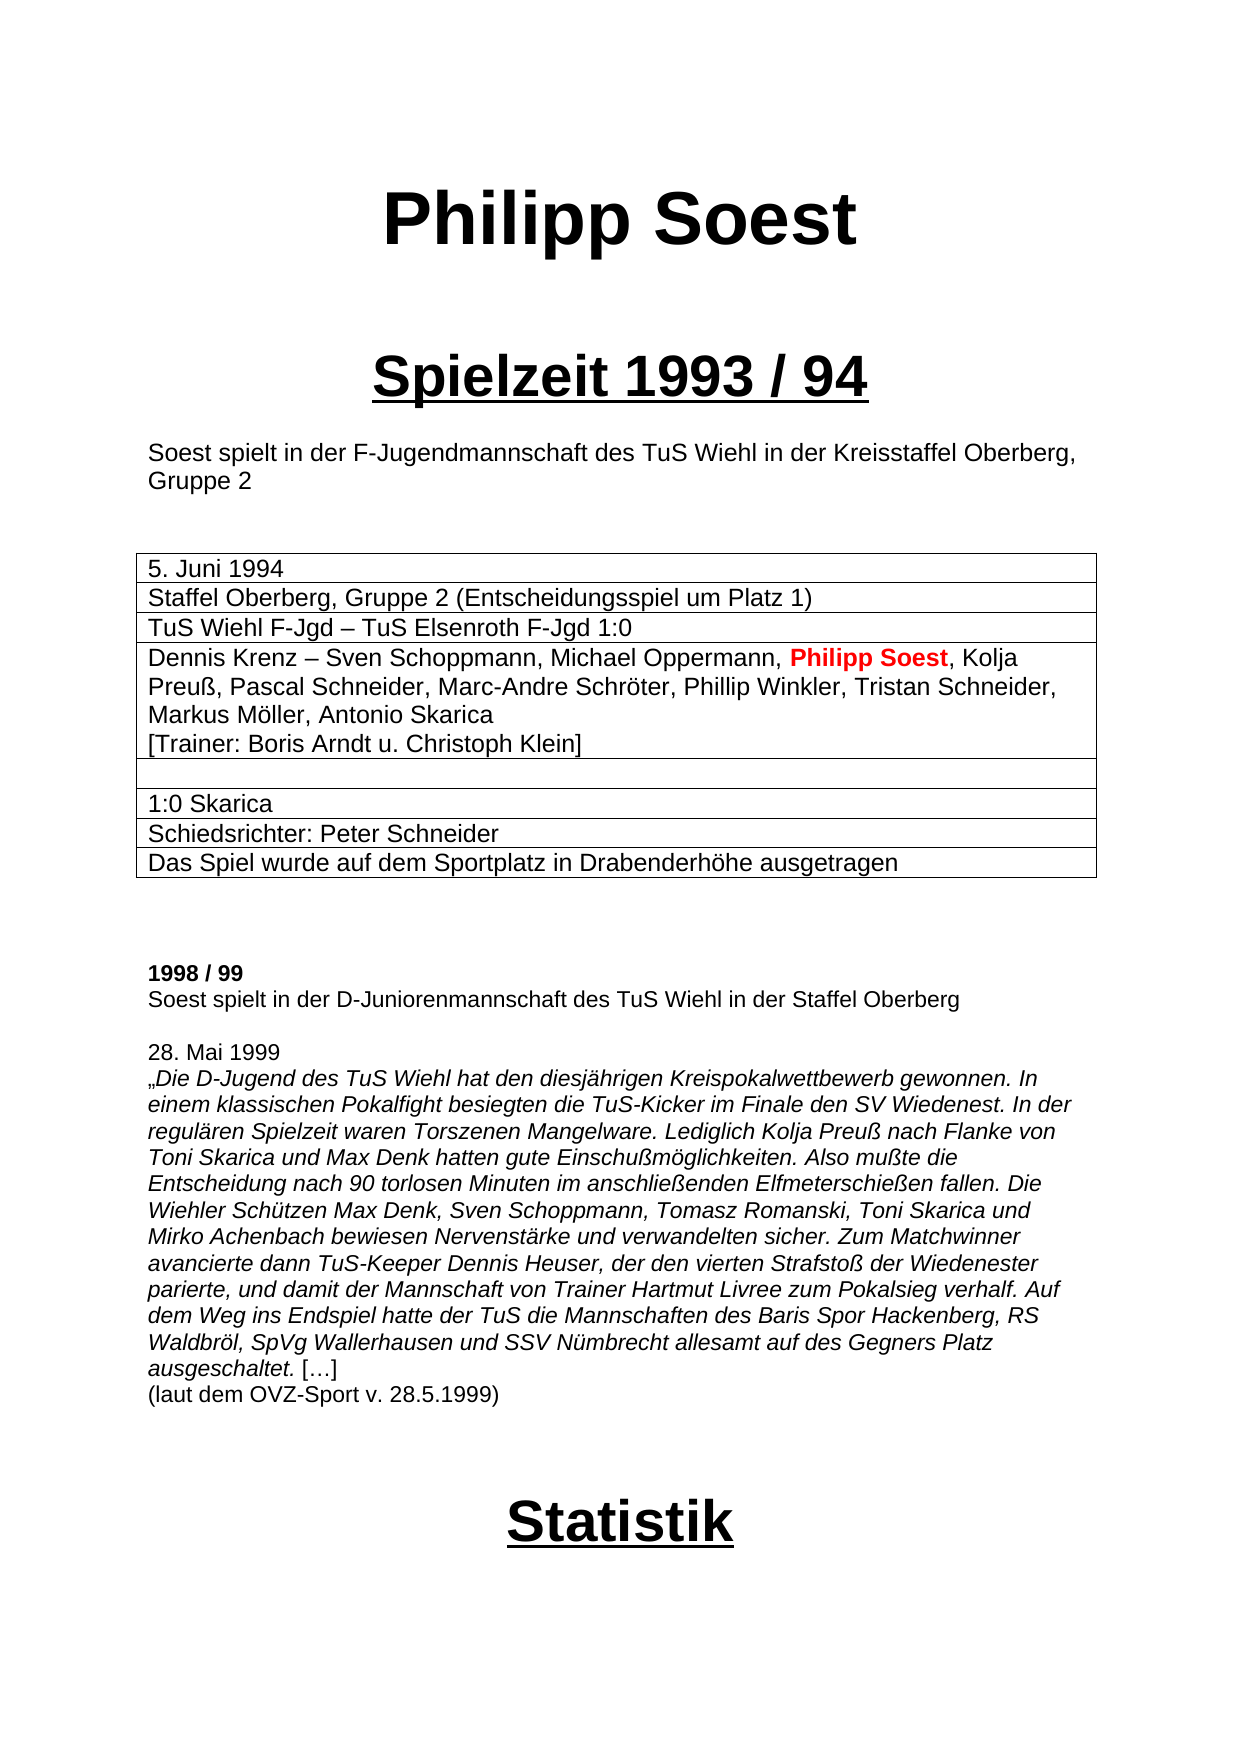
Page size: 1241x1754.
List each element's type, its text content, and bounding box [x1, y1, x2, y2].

table_header 5. Juni 1994 [137, 554, 1096, 582]
text „Die D-Jugend des TuS Wiehl hat den diesjährigen Kreispokalwettbewerb gewonnen. In einem klassischen Pokalfight besiegten die TuS-Kicker im Finale den SV Wiedenest. In der regulären Spielzeit waren Torszenen Mangelware. Lediglich Kolja Preuß nach Flanke von Toni Skarica und Max Denk hatten gute Einschußmöglichkeiten. Also mußte die Entscheidung nach 90 torlosen Minuten im anschließenden Elfmeterschießen fallen. Die Wiehler Schützen Max Denk, Sven Schoppmann, Tomasz Romanski, Toni Skarica und Mirko Achenbach bewiesen Nervenstärke und verwandelten sicher. Zum Matchwinner avancierte dann TuS-Keeper Dennis Heuser, der den vierten Strafstoß der Wiedenester parierte, und damit der Mannschaft von Trainer Hartmut Livree zum Pokalsieg verhalf. Auf dem Weg ins Endspiel hatte der TuS die Mannschaften des Baris Spor Hackenberg, RS Waldbröl, SpVg Wallerhausen und SSV Nümbrecht allesamt auf des Gegners Platz ausgeschaltet. […] [148, 1065, 1093, 1381]
table_cell TuS Wiehl F-Jgd – TuS Elsenroth F-Jgd 1:0 [137, 613, 1096, 642]
text Philipp Soest [148, 174, 1093, 260]
text Soest spielt in der D-Juniorenmannschaft des TuS Wiehl in der Staffel Oberberg [148, 986, 1093, 1012]
text Spielzeit 1993 / 94 [148, 342, 1093, 409]
table_cell Staffel Oberberg, Gruppe 2 (Entscheidungsspiel um Platz 1) [137, 583, 1096, 612]
table_cell Schiedsrichter: Peter Schneider [137, 819, 1096, 847]
text 28. Mai 1999 [148, 1039, 1093, 1065]
table_cell [137, 759, 1096, 788]
table_cell Das Spiel wurde auf dem Sportplatz in Drabenderhöhe ausgetragen [137, 848, 1096, 877]
text (laut dem OVZ-Sport v. 28.5.1999) [148, 1381, 1093, 1408]
text Soest spielt in der F-Jugendmannschaft des TuS Wiehl in der Kreisstaffel Oberberg, Gruppe 2 [148, 437, 1093, 495]
table_cell Dennis Krenz – Sven Schoppmann, Michael Oppermann, Philipp Soest, Kolja Preuß, Pascal Schneider, Marc-Andre Schröter, Phillip Winkler, Tristan Schneider, Markus Möller, Antonio Skarica [Trainer: Boris Arndt u. Christoph Klein] [137, 643, 1096, 758]
text 1998 / 99 [148, 959, 1093, 986]
text Statistik [148, 1487, 1093, 1554]
table_cell 1:0 Skarica [137, 789, 1096, 817]
